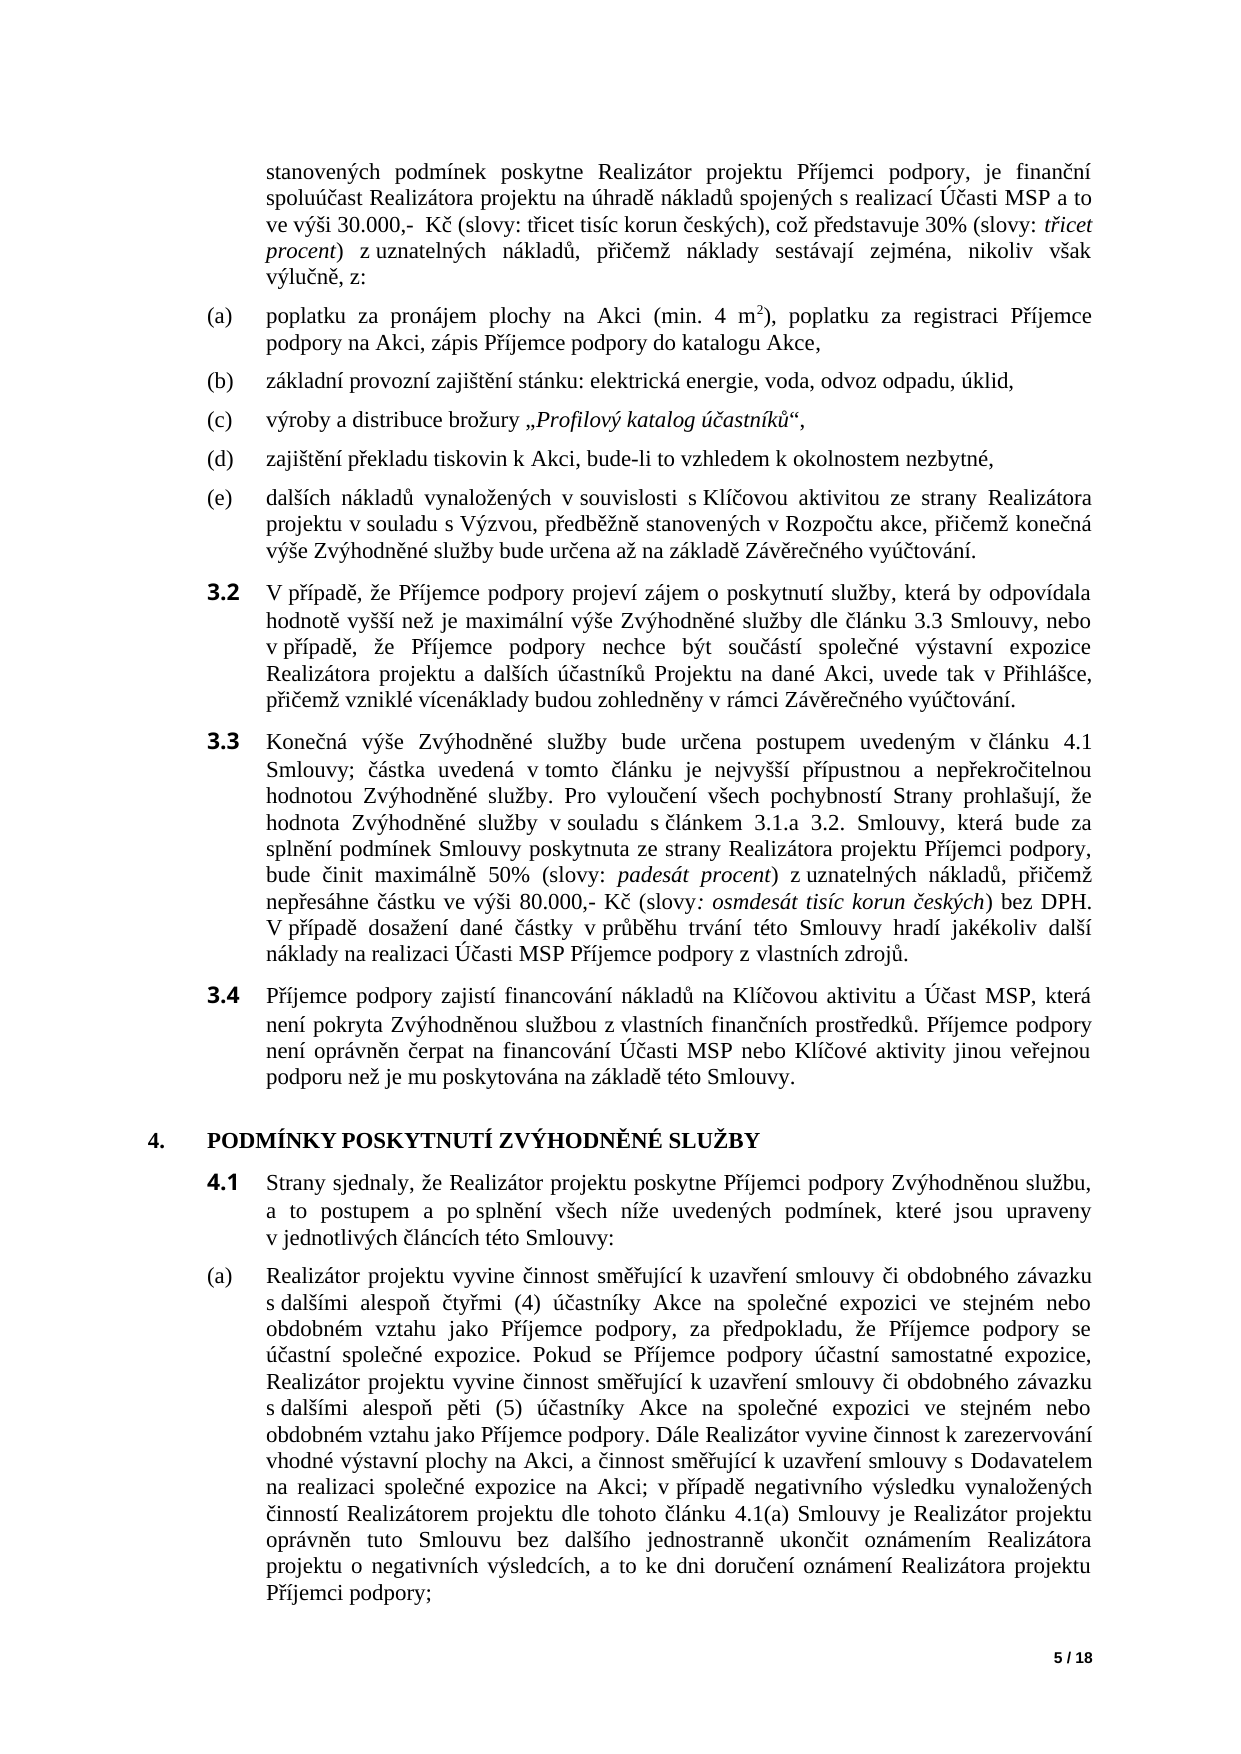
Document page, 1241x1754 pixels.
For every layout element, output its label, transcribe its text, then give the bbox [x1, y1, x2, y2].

text dalších nákladů vynaložených v souvislosti s Klíčovou aktivitou ze strany Realizátora projektu v souladu s Výzvou, předběžně stanovených v Rozpočtu akce, přičemž konečná výše Zvýhodněné služby bude určena až na základě Závěrečného vyúčtování. [207, 484, 1092, 563]
text zajištění překladu tiskovin k Akci, bude-li to vzhledem k okolnostem nezbytné, [207, 445, 1092, 472]
text Konečná výše Zvýhodněné služby bude určena postupem uvedeným v článku 4.1 Smlouvy; částka uvedená v tomto článku je nejvyšší přípustnou a nepřekročitelnou hodnotou Zvýhodněné služby. Pro vyloučení všech pochybností Strany prohlašují, že hodnota Zvýhodněné služby v souladu s článkem 3.1.a 3.2. Smlouvy, která bude za splnění podmínek Smlouvy poskytnuta ze strany Realizátora projektu Příjemci podpory, bude činit maximálně 50% (slovy: padesát procent) z uznatelných nákladů, přičemž nepřesáhne částku ve výši 80.000,- Kč (slovy: osmdesát tisíc korun českých) bez DPH. V případě dosažení dané částky v průběhu trvání této Smlouvy hradí jakékoliv další náklady na realizaci Účasti MSP Příjemce podpory z vlastních zdrojů. [207, 725, 1092, 967]
text poplatku za pronájem plochy na Akci (min. 4 m2), poplatku za registraci Příjemce podpory na Akci, zápis Příjemce podpory do katalogu Akce, [207, 302, 1092, 355]
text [207, 158, 1092, 290]
text základní provozní zajištění stánku: elektrická energie, voda, odvoz odpadu, úklid, [207, 367, 1092, 394]
text výroby a distribuce brožury „Profilový katalog účastníků“, [207, 406, 1092, 433]
text Realizátor projektu vyvine činnost směřující k uzavření smlouvy či obdobného závazku s dalšími alespoň čtyřmi (4) účastníky Akce na společné expozici ve stejném nebo obdobném vztahu jako Příjemce podpory, za předpokladu, že Příjemce podpory se účastní společné expozice. Pokud se Příjemce podpory účastní samostatné expozice, Realizátor projektu vyvine činnost směřující k uzavření smlouvy či obdobného závazku s dalšími alespoň pěti (5) účastníky Akce na společné expozici ve stejném nebo obdobném vztahu jako Příjemce podpory. Dále Realizátor vyvine činnost k zarezervování vhodné výstavní plochy na Akci, a činnost směřující k uzavření smlouvy s Dodavatelem na realizaci společné expozice na Akci; v případě negativního výsledku vynaložených činností Realizátorem projektu dle tohoto článku 4.1(a) Smlouvy je Realizátor projektu oprávněn tuto Smlouvu bez dalšího jednostranně ukončit oznámením Realizátora projektu o negativních výsledcích, a to ke dni doručení oznámení Realizátora projektu Příjemci podpory; [207, 1262, 1092, 1605]
subtitle podmínky poskytnutí zvýhodněné služby [148, 1127, 1092, 1153]
text V případě, že Příjemce podpory projeví zájem o poskytnutí služby, která by odpovídala hodnotě vyšší než je maximální výše Zvýhodněné služby dle článku 3.3 Smlouvy, nebo v případě, že Příjemce podpory nechce být součástí společné výstavní expozice Realizátora projektu a dalších účastníků Projektu na dané Akci, uvede tak v Přihlášce, přičemž vzniklé vícenáklady budou zohledněny v rámci Závěrečného vyúčtování. [207, 576, 1092, 712]
text Strany sjednaly, že Realizátor projektu poskytne Příjemci podpory Zvýhodněnou službu, a to postupem a po splnění všech níže uvedených podmínek, které jsou upraveny v jednotlivých článcích této Smlouvy: [207, 1166, 1092, 1250]
text Příjemce podpory zajistí financování nákladů na Klíčovou aktivitu a Účast MSP, která není pokryta Zvýhodněnou službou z vlastních finančních prostředků. Příjemce podpory není oprávněn čerpat na financování Účasti MSP nebo Klíčové aktivity jinou veřejnou podporu než je mu poskytována na základě této Smlouvy. [207, 979, 1092, 1090]
